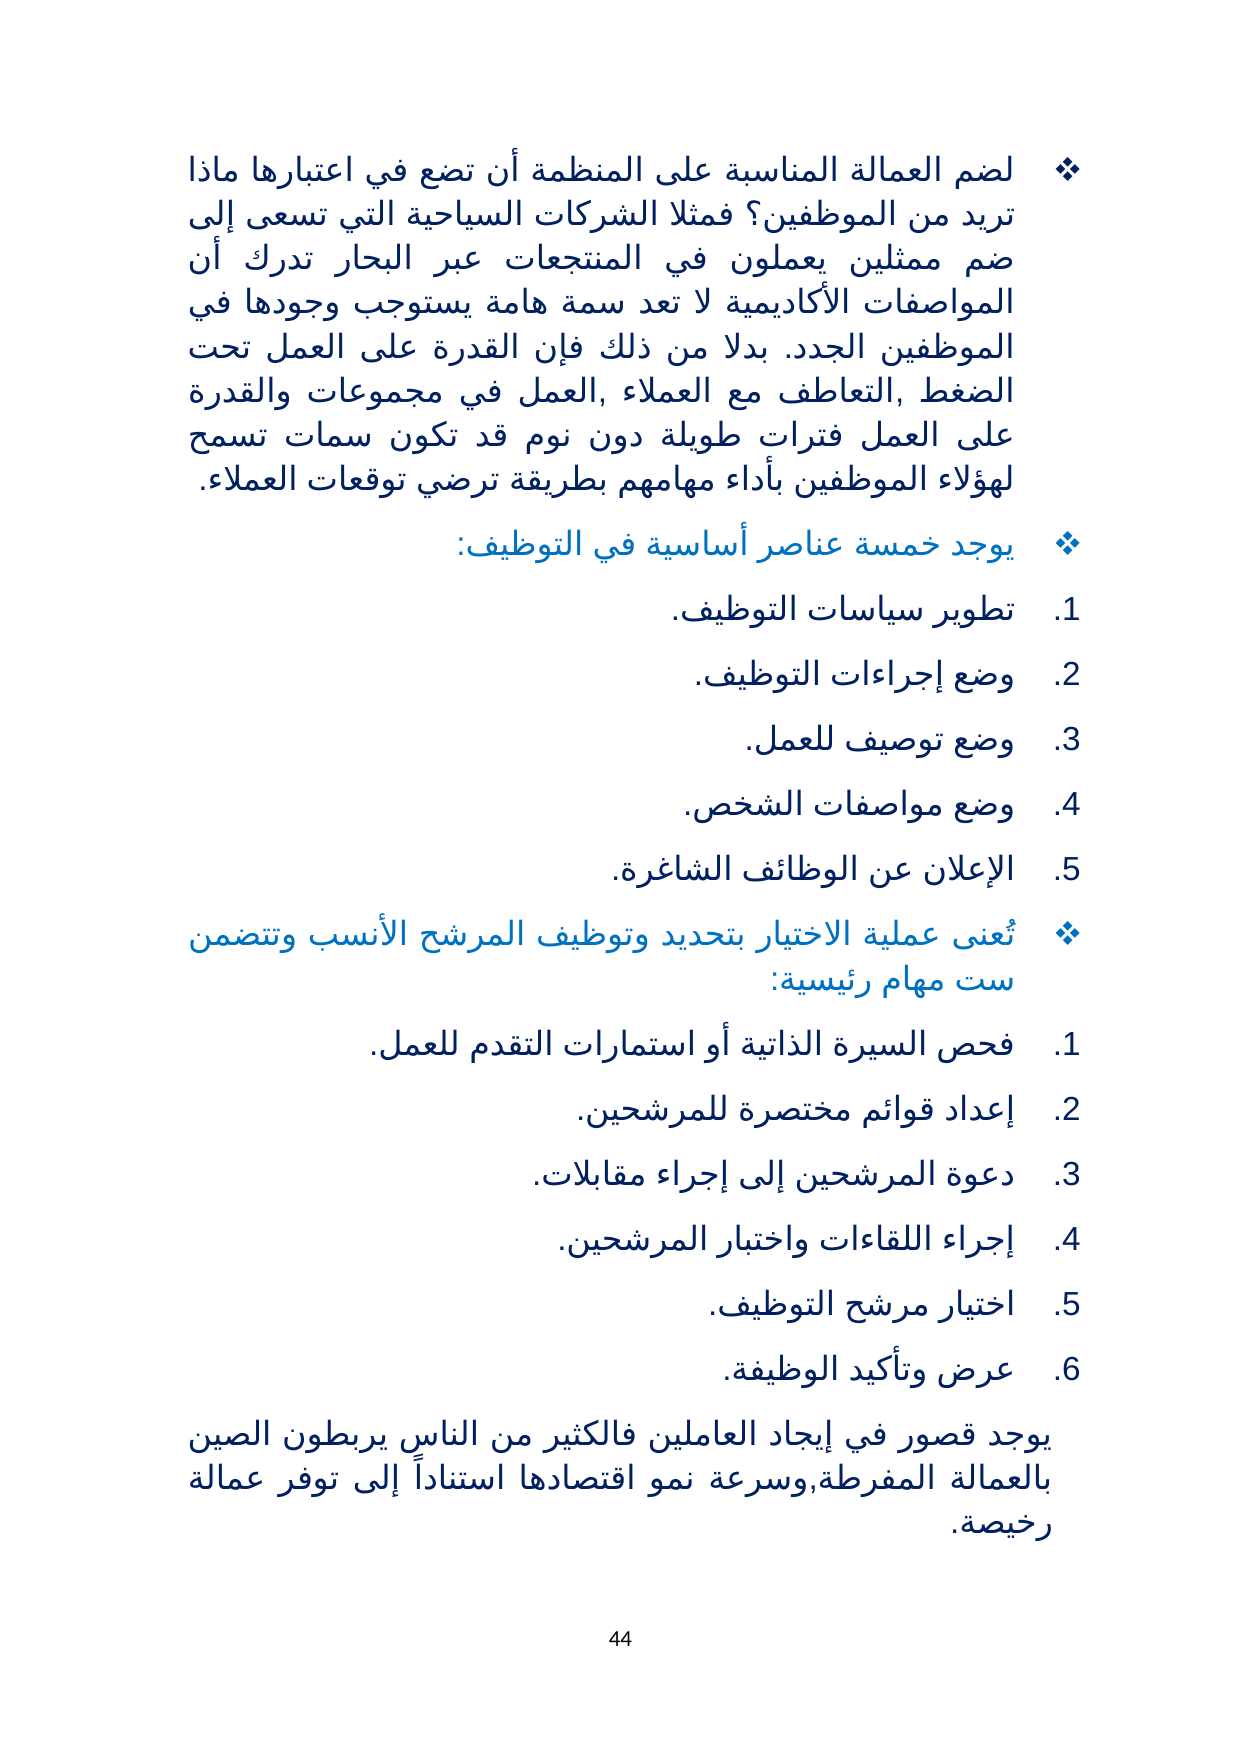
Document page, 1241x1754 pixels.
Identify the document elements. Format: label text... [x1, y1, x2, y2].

list اختيار مرشح التوظيف. [187, 1284, 1053, 1322]
list وضع مواصفات الشخص. [187, 784, 1053, 823]
text يوجد قصور في إيجاد العاملين فالكثير من الناس يربطون الصين بالعمالة المفرطة,وسرعة نمو اقتصادها استناداً إلى توفر عمالة رخيصة. [187, 1414, 1053, 1540]
list تطوير سياسات التوظيف. [187, 589, 1053, 628]
list وضع توصيف للعمل. [187, 719, 1053, 758]
list لضم العمالة المناسبة على المنظمة أن تضع في اعتبارها ماذا تريد من الموظفين؟ فمثلا الشركات السياحية التي تسعى إلى ضم ممثلين يعملون في المنتجعات عبر البحار تدرك أن المواصفات الأكاديمية لا تعد سمة هامة يستوجب وجودها في الموظفين الجدد. بدلا من ذلك فإن القدرة على العمل تحت الضغط ,التعاطف مع العملاء ,العمل في مجموعات والقدرة على العمل فترات طويلة دون نوم قد تكون سمات تسمح لهؤلاء الموظفين بأداء مهامهم بطريقة ترضي توقعات العملاء. [187, 150, 1053, 498]
list فحص السيرة الذاتية أو استمارات التقدم للعمل. [187, 1024, 1053, 1062]
list إجراء اللقاءات واختبار المرشحين. [187, 1219, 1053, 1257]
list وضع إجراءات التوظيف. [187, 654, 1053, 693]
list عرض وتأكيد الوظيفة. [187, 1349, 1053, 1387]
list دعوة المرشحين إلى إجراء مقابلات. [187, 1154, 1053, 1192]
list تُعنى عملية الاختيار بتحديد وتوظيف المرشح الأنسب وتتضمن ست مهام رئيسية: [187, 914, 1053, 997]
list إعداد قوائم مختصرة للمرشحين. [187, 1089, 1053, 1127]
list يوجد خمسة عناصر أساسية في التوظيف: [187, 524, 1053, 563]
list الإعلان عن الوظائف الشاغرة. [187, 849, 1053, 888]
